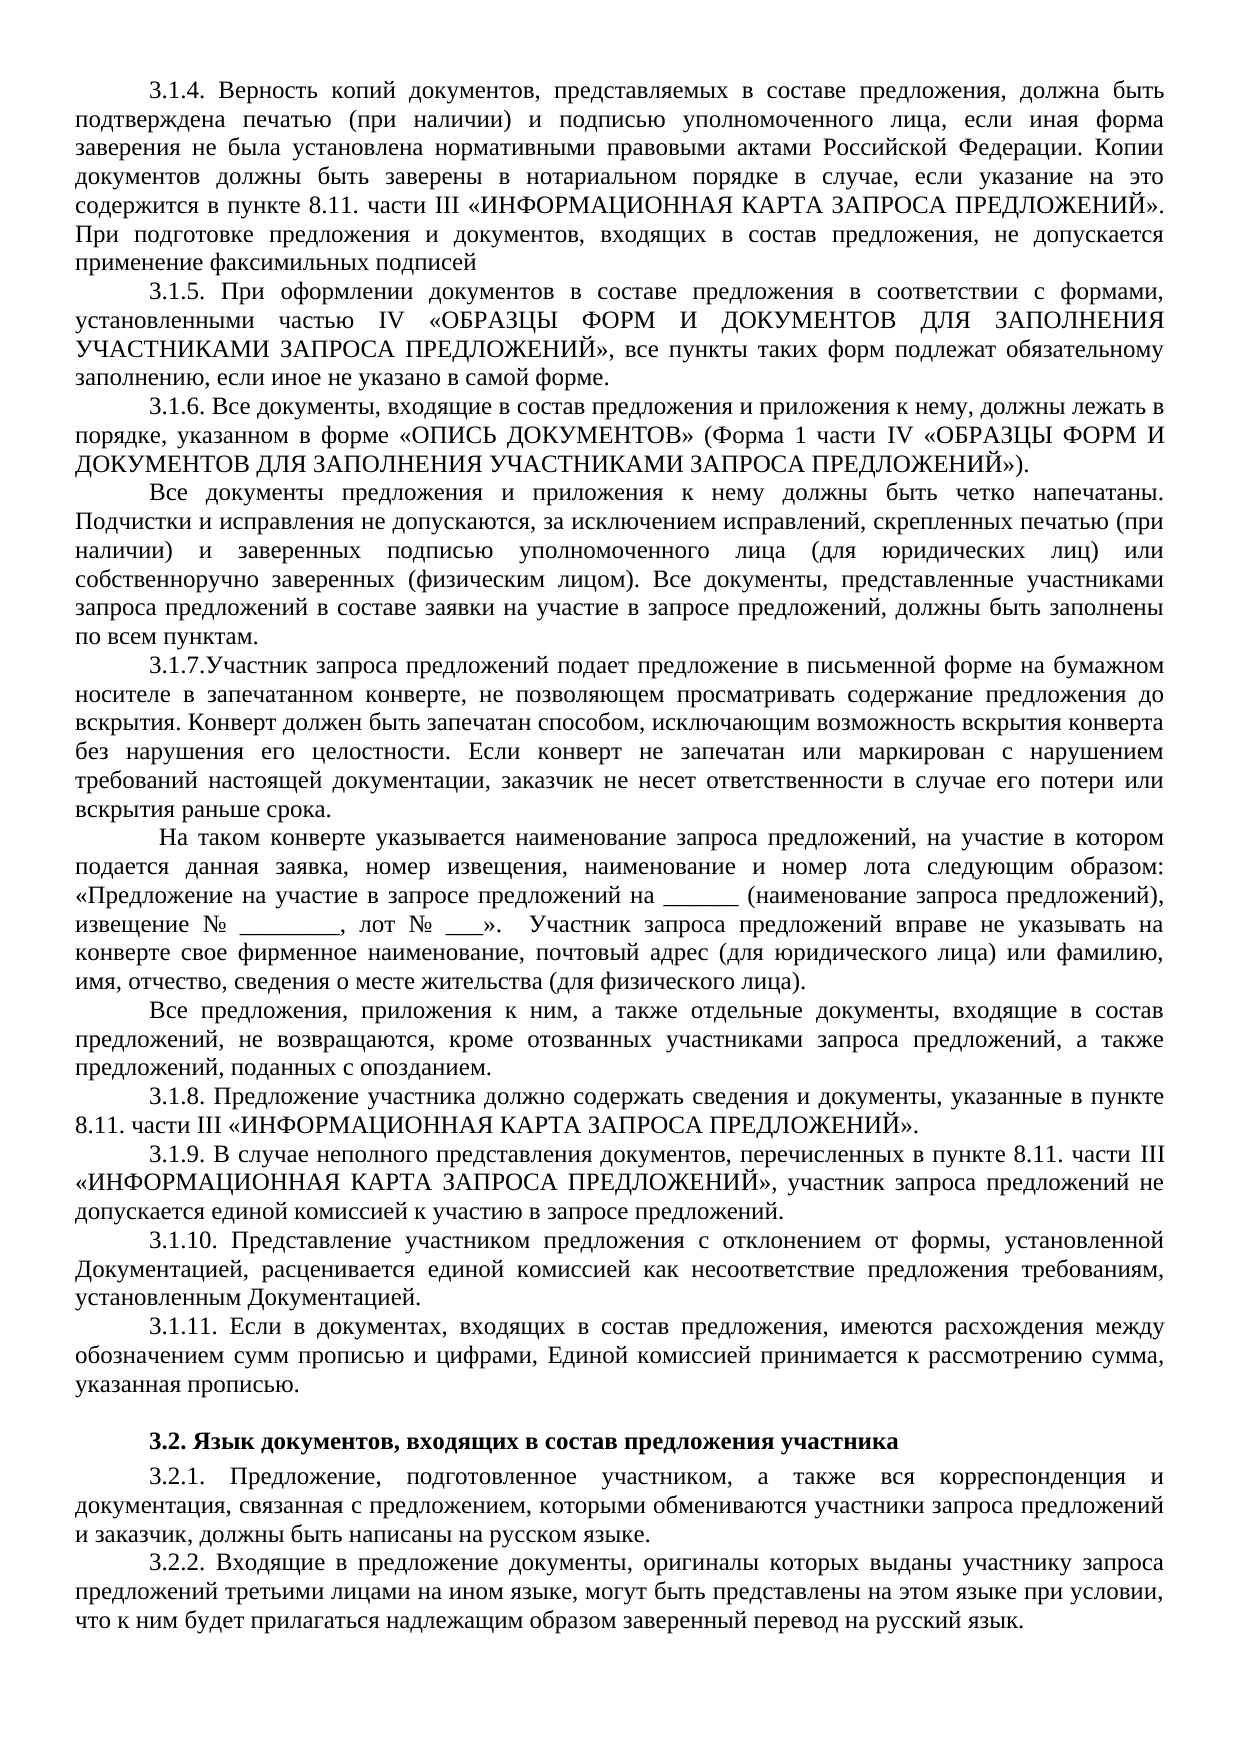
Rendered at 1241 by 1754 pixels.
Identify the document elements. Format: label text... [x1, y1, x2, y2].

text Все предложения, приложения к ним, а также отдельные документы, входящие в состав предложений, не возвращаются, кроме отозванных участниками запроса предложений, а также предложений, поданных с опозданием. [75, 995, 1165, 1081]
text Все документы предложения и приложения к нему должны быть четко напечатаны. Подчистки и исправления не допускаются, за исключением исправлений, скрепленных печатью (при наличии) и заверенных подписью уполномоченного лица (для юридических лиц) или собственноручно заверенных (физическим лицом). Все документы, представленные участниками запроса предложений в составе заявки на участие в запросе предложений, должны быть заполнены по всем пунктам. [75, 477, 1165, 650]
text 3.1.9. В случае неполного представления документов, перечисленных в пункте 8.11. части III «ИНФОРМАЦИОННАЯ КАРТА ЗАПРОСА ПРЕДЛОЖЕНИЙ», участник запроса предложений не допускается единой комиссией к участию в запросе предложений. [75, 1139, 1165, 1225]
text 3.2. Язык документов, входящих в состав предложения участника [75, 1426, 1165, 1455]
text 3.2.2. Входящие в предложение документы, оригиналы которых выданы участнику запроса предложений третьими лицами на ином языке, могут быть представлены на этом языке при условии, что к ним будет прилагаться надлежащим образом заверенный перевод на русский язык. [75, 1547, 1165, 1634]
text 3.1.6. Все документы, входящие в состав предложения и приложения к нему, должны лежать в порядке, указанном в форме «ОПИСЬ ДОКУМЕНТОВ» (Форма 1 части IV «ОБРАЗЦЫ ФОРМ И ДОКУМЕНТОВ ДЛЯ ЗАПОЛНЕНИЯ УЧАСТНИКАМИ ЗАПРОСА ПРЕДЛОЖЕНИЙ»). [75, 391, 1165, 477]
text 3.1.10. Представление участником предложения с отклонением от формы, установленной Документацией, расценивается единой комиссией как несоответствие предложения требованиям, установленным Документацией. [75, 1225, 1165, 1311]
text На таком конверте указывается наименование запроса предложений, на участие в котором подается данная заявка, номер извещения, наименование и номер лота следующим образом: «Предложение на участие в запросе предложений на ______ (наименование запроса предложений), извещение № ________, лот № ___». Участник запроса предложений вправе не указывать на конверте свое фирменное наименование, почтовый адрес (для юридического лица) или фамилию, имя, отчество, сведения о месте жительства (для физического лица). [75, 822, 1165, 995]
text 3.1.4. Верность копий документов, представляемых в составе предложения, должна быть подтверждена печатью (при наличии) и подписью уполномоченного лица, если иная форма заверения не была установлена нормативными правовыми актами Российской Федерации. Копии документов должны быть заверены в нотариальном порядке в случае, если указание на это содержится в пункте 8.11. части III «ИНФОРМАЦИОННАЯ КАРТА ЗАПРОСА ПРЕДЛОЖЕНИЙ». При подготовке предложения и документов, входящих в состав предложения, не допускается применение факсимильных подписей [75, 75, 1165, 276]
text 3.1.5. При оформлении документов в составе предложения в соответствии с формами, установленными частью IV «ОБРАЗЦЫ ФОРМ И ДОКУМЕНТОВ ДЛЯ ЗАПОЛНЕНИЯ УЧАСТНИКАМИ ЗАПРОСА ПРЕДЛОЖЕНИЙ», все пункты таких форм подлежат обязательному заполнению, если иное не указано в самой форме. [75, 276, 1165, 391]
text 3.1.7.Участник запроса предложений подает предложение в письменной форме на бумажном носителе в запечатанном конверте, не позволяющем просматривать содержание предложения до вскрытия. Конверт должен быть запечатан способом, исключающим возможность вскрытия конверта без нарушения его целостности. Если конверт не запечатан или маркирован с нарушением требований настоящей документации, заказчик не несет ответственности в случае его потери или вскрытия раньше срока. [75, 650, 1165, 822]
text 3.2.1. Предложение, подготовленное участником, а также вся корреспонденция и документация, связанная с предложением, которыми обмениваются участники запроса предложений и заказчик, должны быть написаны на русском языке. [75, 1461, 1165, 1547]
text 3.1.11. Если в документах, входящих в состав предложения, имеются расхождения между обозначением сумм прописью и цифрами, Единой комиссией принимается к рассмотрению сумма, указанная прописью. [75, 1311, 1165, 1397]
text 3.1.8. Предложение участника должно содержать сведения и документы, указанные в пункте 8.11. части III «ИНФОРМАЦИОННАЯ КАРТА ЗАПРОСА ПРЕДЛОЖЕНИЙ». [75, 1081, 1165, 1139]
